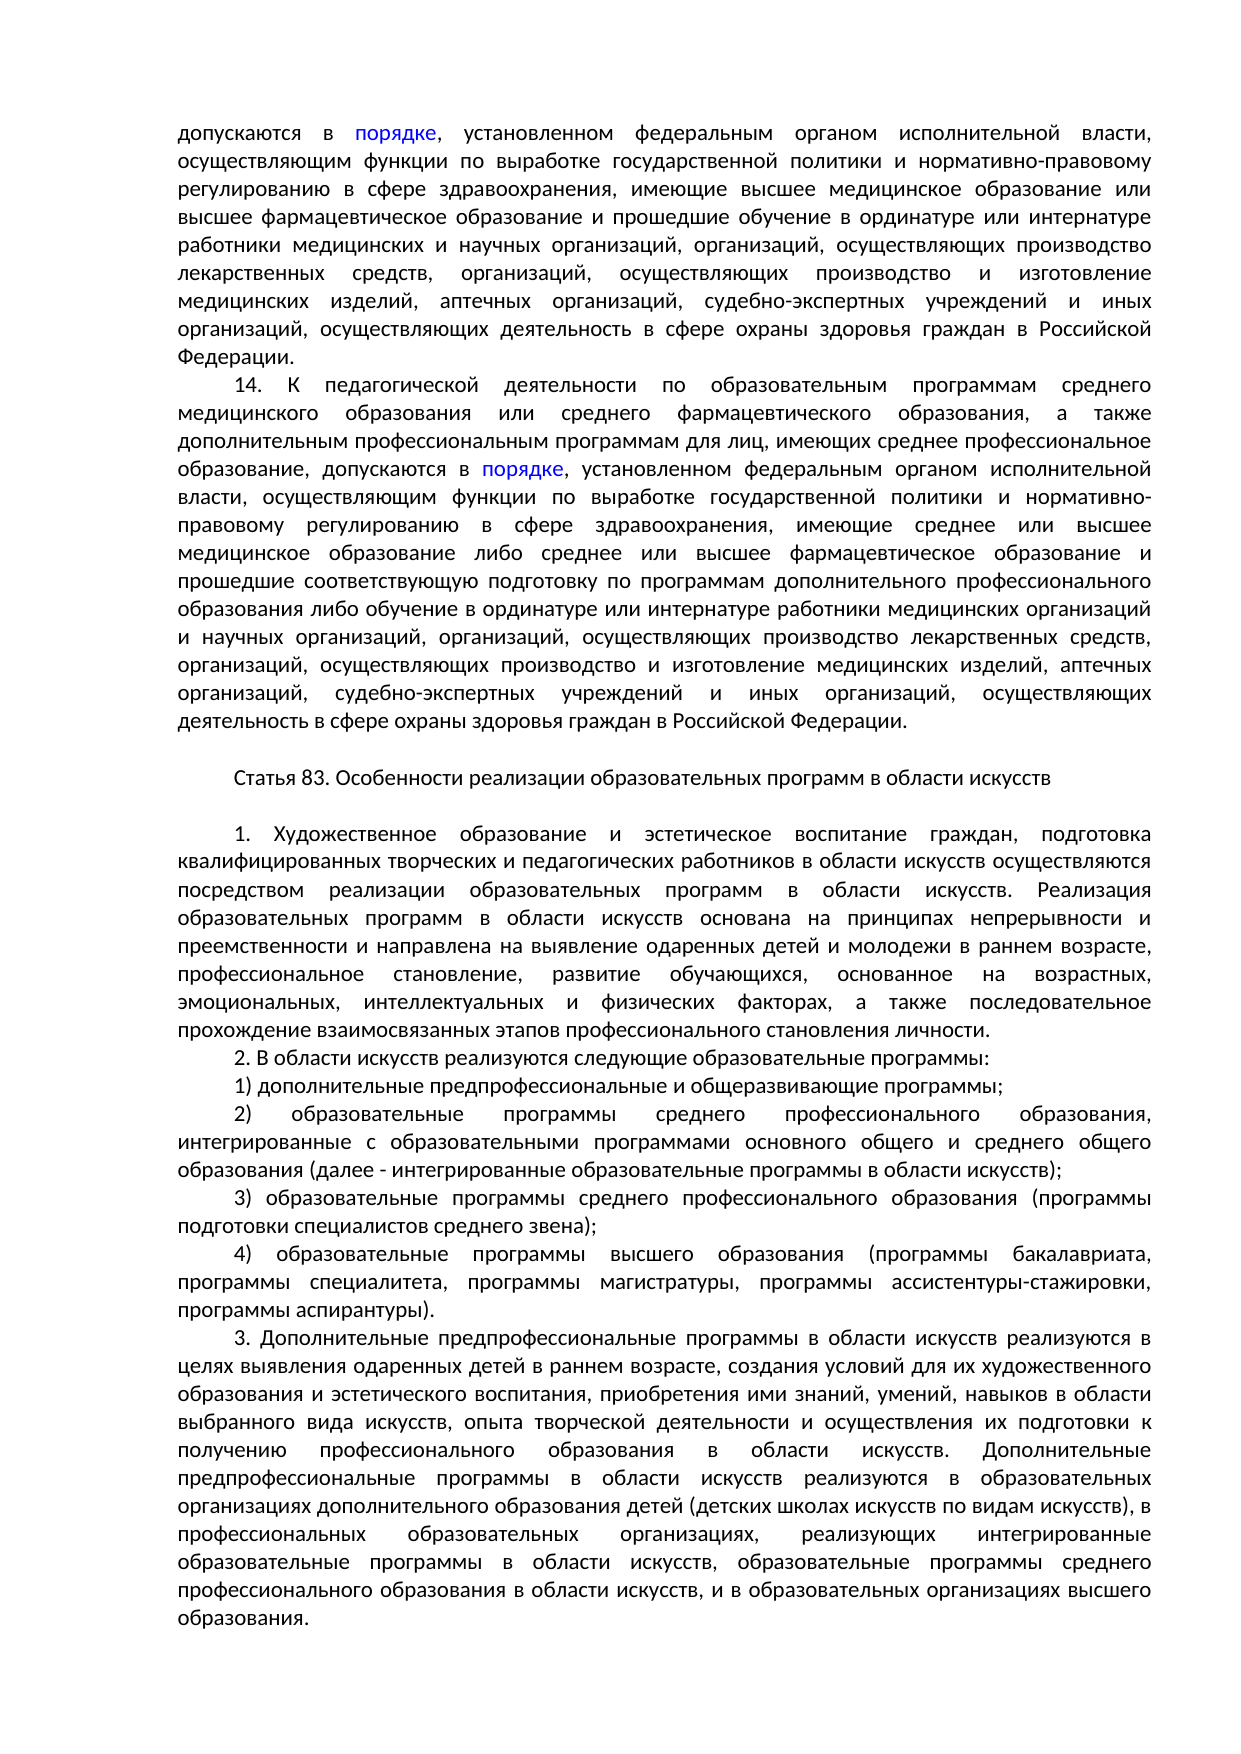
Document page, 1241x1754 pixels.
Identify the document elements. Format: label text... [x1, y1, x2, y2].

text 2) образовательные программы среднего профессионального образования, интегрированные с образовательными программами основного общего и среднего общего образования (далее - интегрированные образовательные программы в области искусств); [177, 1099, 1152, 1183]
text 3) образовательные программы среднего профессионального образования (программы подготовки специалистов среднего звена); [177, 1183, 1152, 1239]
text 1. Художественное образование и эстетическое воспитание граждан, подготовка квалифицированных творческих и педагогических работников в области искусств осуществляются посредством реализации образовательных программ в области искусств. Реализация образовательных программ в области искусств основана на принципах непрерывности и преемственности и направлена на выявление одаренных детей и молодежи в раннем возрасте, профессиональное становление, развитие обучающихся, основанное на возрастных, эмоциональных, интеллектуальных и физических факторах, а также последовательное прохождение взаимосвязанных этапов профессионального становления личности. [177, 819, 1152, 1043]
text 3. Дополнительные предпрофессиональные программы в области искусств реализуются в целях выявления одаренных детей в раннем возрасте, создания условий для их художественного образования и эстетического воспитания, приобретения ими знаний, умений, навыков в области выбранного вида искусств, опыта творческой деятельности и осуществления их подготовки к получению профессионального образования в области искусств. Дополнительные предпрофессиональные программы в области искусств реализуются в образовательных организациях дополнительного образования детей (детских школах искусств по видам искусств), в профессиональных образовательных организациях, реализующих интегрированные образовательные программы в области искусств, образовательные программы среднего профессионального образования в области искусств, и в образовательных организациях высшего образования. [177, 1323, 1152, 1631]
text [177, 118, 1152, 370]
text 14. К педагогической деятельности по образовательным программам среднего медицинского образования или среднего фармацевтического образования, а также дополнительным профессиональным программам для лиц, имеющих среднее профессиональное образование, допускаются в порядке, установленном федеральным органом исполнительной власти, осуществляющим функции по выработке государственной политики и нормативно-правовому регулированию в сфере здравоохранения, имеющие среднее или высшее медицинское образование либо среднее или высшее фармацевтическое образование и прошедшие соответствующую подготовку по программам дополнительного профессионального образования либо обучение в ординатуре или интернатуре работники медицинских организаций и научных организаций, организаций, осуществляющих производство лекарственных средств, организаций, осуществляющих производство и изготовление медицинских изделий, аптечных организаций, судебно-экспертных учреждений и иных организаций, осуществляющих деятельность в сфере охраны здоровья граждан в Российской Федерации. [177, 370, 1152, 734]
text 2. В области искусств реализуются следующие образовательные программы: [177, 1043, 1152, 1071]
text 4) образовательные программы высшего образования (программы бакалавриата, программы специалитета, программы магистратуры, программы ассистентуры-стажировки, программы аспирантуры). [177, 1239, 1152, 1323]
text Статья 83. Особенности реализации образовательных программ в области искусств [177, 763, 1152, 791]
text 1) дополнительные предпрофессиональные и общеразвивающие программы; [177, 1071, 1152, 1099]
